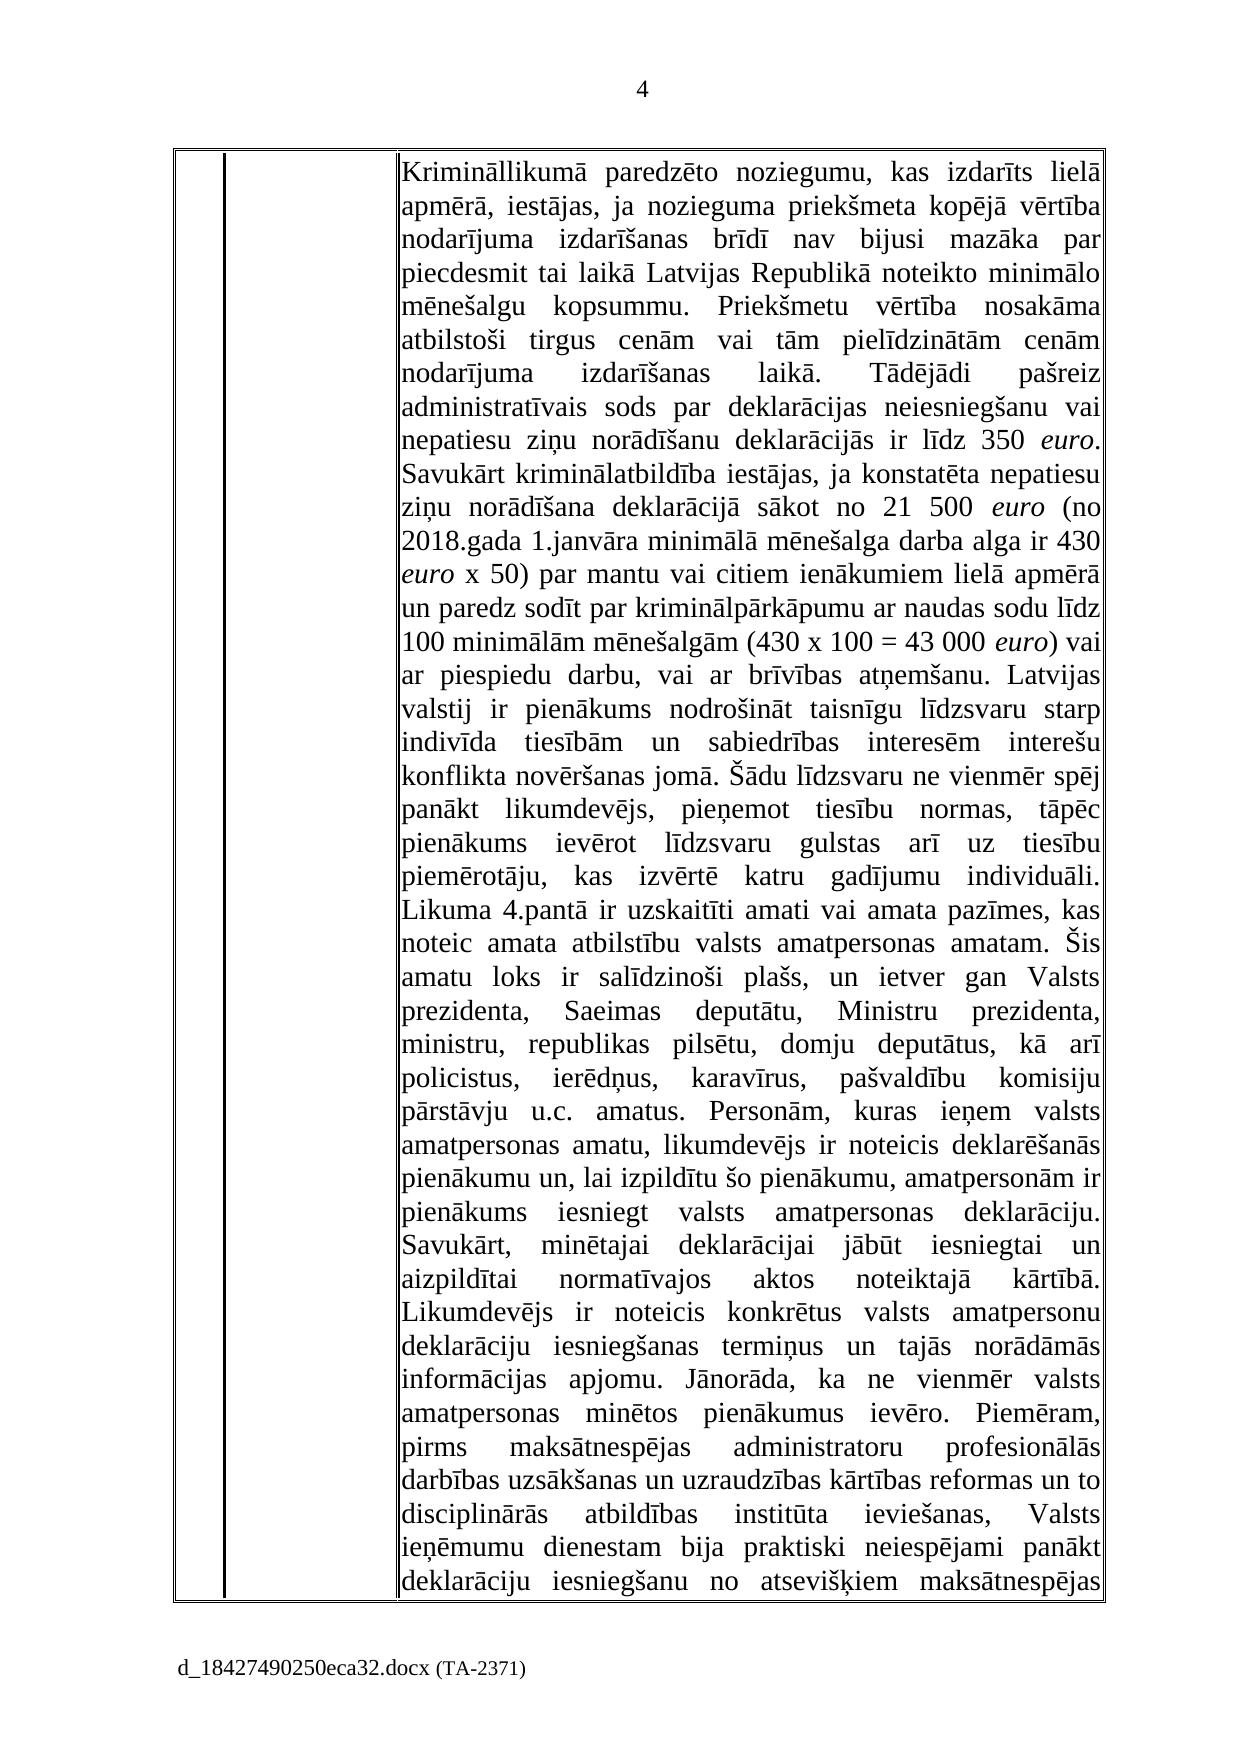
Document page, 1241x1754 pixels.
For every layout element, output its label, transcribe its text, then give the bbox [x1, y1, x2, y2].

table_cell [224, 149, 398, 1599]
table_cell 2. [176, 151, 224, 1599]
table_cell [398, 151, 1103, 1599]
